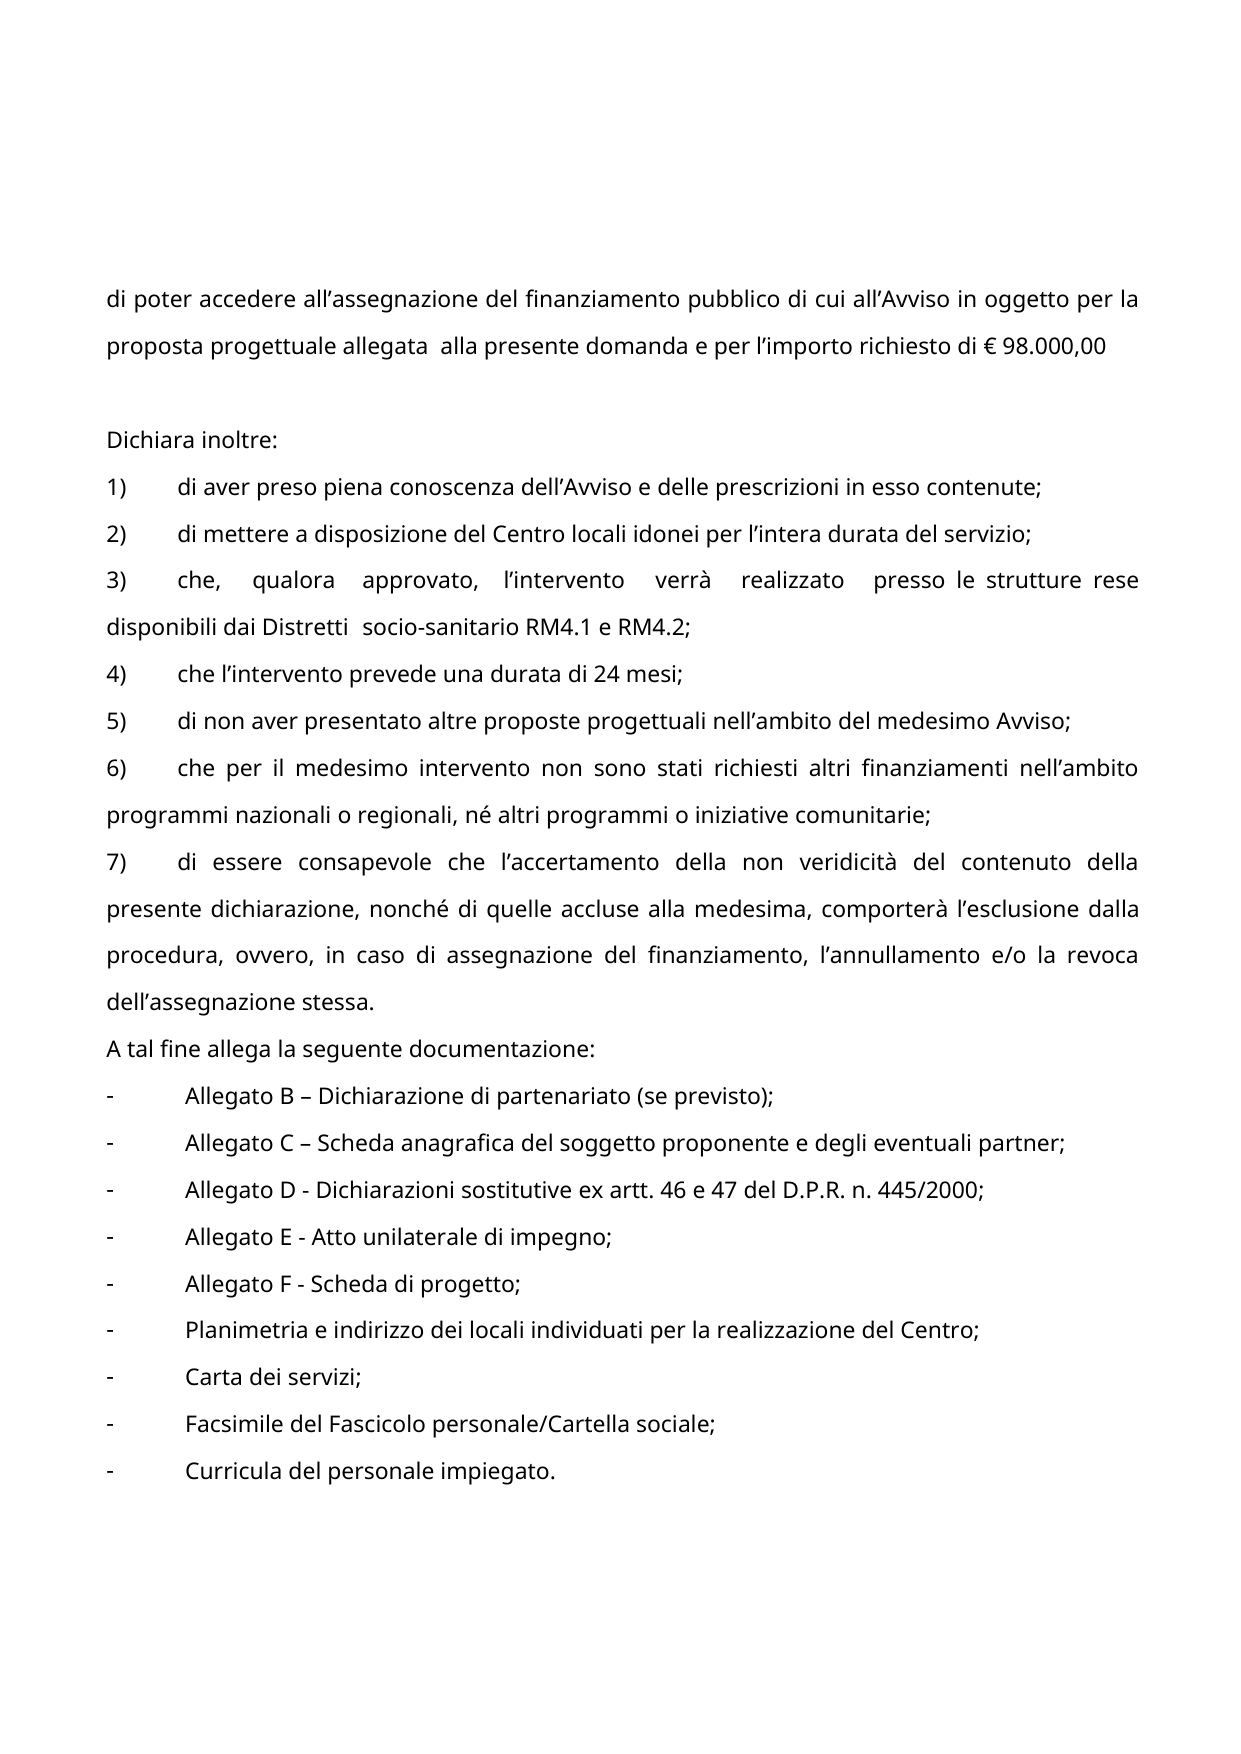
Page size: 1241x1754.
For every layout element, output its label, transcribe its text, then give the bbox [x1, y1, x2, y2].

list di essere consapevole che l’accertamento della non veridicità del contenuto della presente dichiarazione, nonché di quelle accluse alla medesima, comporterà l’esclusione dalla procedura, ovvero, in caso di assegnazione del finanziamento, l’annullamento e/o la revoca dell’assegnazione stessa. [106, 846, 1139, 1017]
list Curricula del personale impiegato. [106, 1455, 1139, 1486]
list Facsimile del Fascicolo personale/Cartella sociale; [106, 1408, 1139, 1439]
text A tal fine allega la seguente documentazione: [106, 1033, 1139, 1064]
list Planimetria e indirizzo dei locali individuati per la realizzazione del Centro; [106, 1314, 1139, 1346]
list di aver preso piena conoscenza dell’Avviso e delle prescrizioni in esso contenute; [106, 471, 1139, 502]
list Allegato E - Atto unilaterale di impegno; [106, 1221, 1139, 1252]
list Allegato F - Scheda di progetto; [106, 1267, 1139, 1299]
list di non aver presentato altre proposte progettuali nell’ambito del medesimo Avviso; [106, 705, 1139, 736]
list che per il medesimo intervento non sono stati richiesti altri finanziamenti nell’ambito programmi nazionali o regionali, né altri programmi o iniziative comunitarie; [106, 752, 1139, 830]
list di mettere a disposizione del Centro locali idonei per l’intera durata del servizio; [106, 517, 1139, 549]
list che l’intervento prevede una durata di 24 mesi; [106, 658, 1139, 689]
list Allegato C – Scheda anagrafica del soggetto proponente e degli eventuali partner; [106, 1127, 1139, 1158]
text Dichiara inoltre: [106, 424, 1139, 455]
list Allegato D - Dichiarazioni sostitutive ex artt. 46 e 47 del D.P.R. n. 445/2000; [106, 1174, 1139, 1205]
list Allegato B – Dichiarazione di partenariato (se previsto); [106, 1080, 1139, 1111]
text di poter accedere all’assegnazione del finanziamento pubblico di cui all’Avviso in oggetto per la proposta progettuale allegata alla presente domanda e per l’importo richiesto di € 98.000,00 [106, 283, 1139, 361]
list Carta dei servizi; [106, 1361, 1139, 1392]
list che, qualora approvato, l’intervento verrà realizzato presso le strutture rese disponibili dai Distretti socio-sanitario RM4.1 e RM4.2; [106, 564, 1139, 642]
